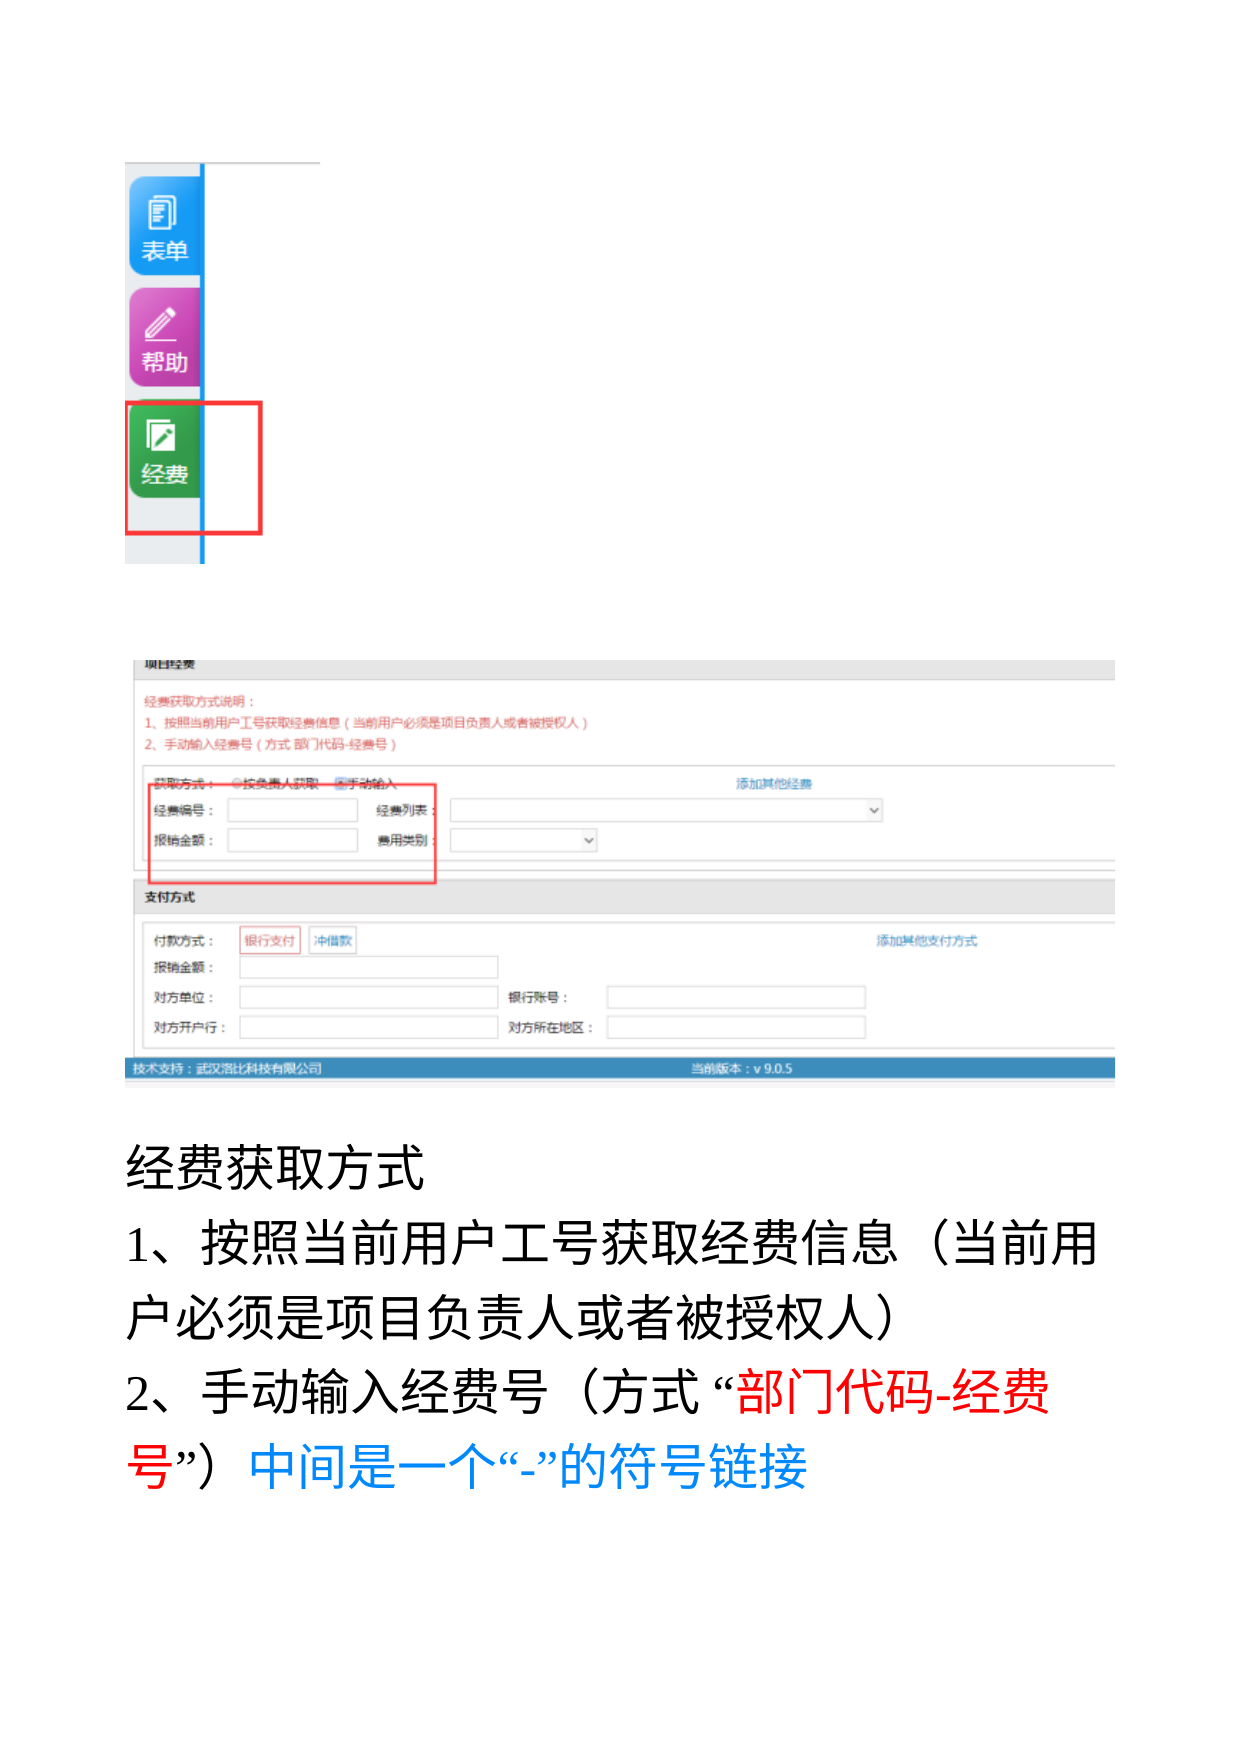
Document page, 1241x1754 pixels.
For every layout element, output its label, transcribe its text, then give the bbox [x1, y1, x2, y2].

text 经费获取方式 [125, 1140, 1115, 1197]
text 2、手动输入经费号（方式 “部门代码-经费号”）中间是一个“-”的符号链接 [125, 1364, 1115, 1496]
picture [125, 660, 1116, 1088]
text 1、按照当前用户工号获取经费信息（当前用户必须是项目负责人或者被授权人） [125, 1215, 1115, 1347]
picture [125, 162, 321, 564]
